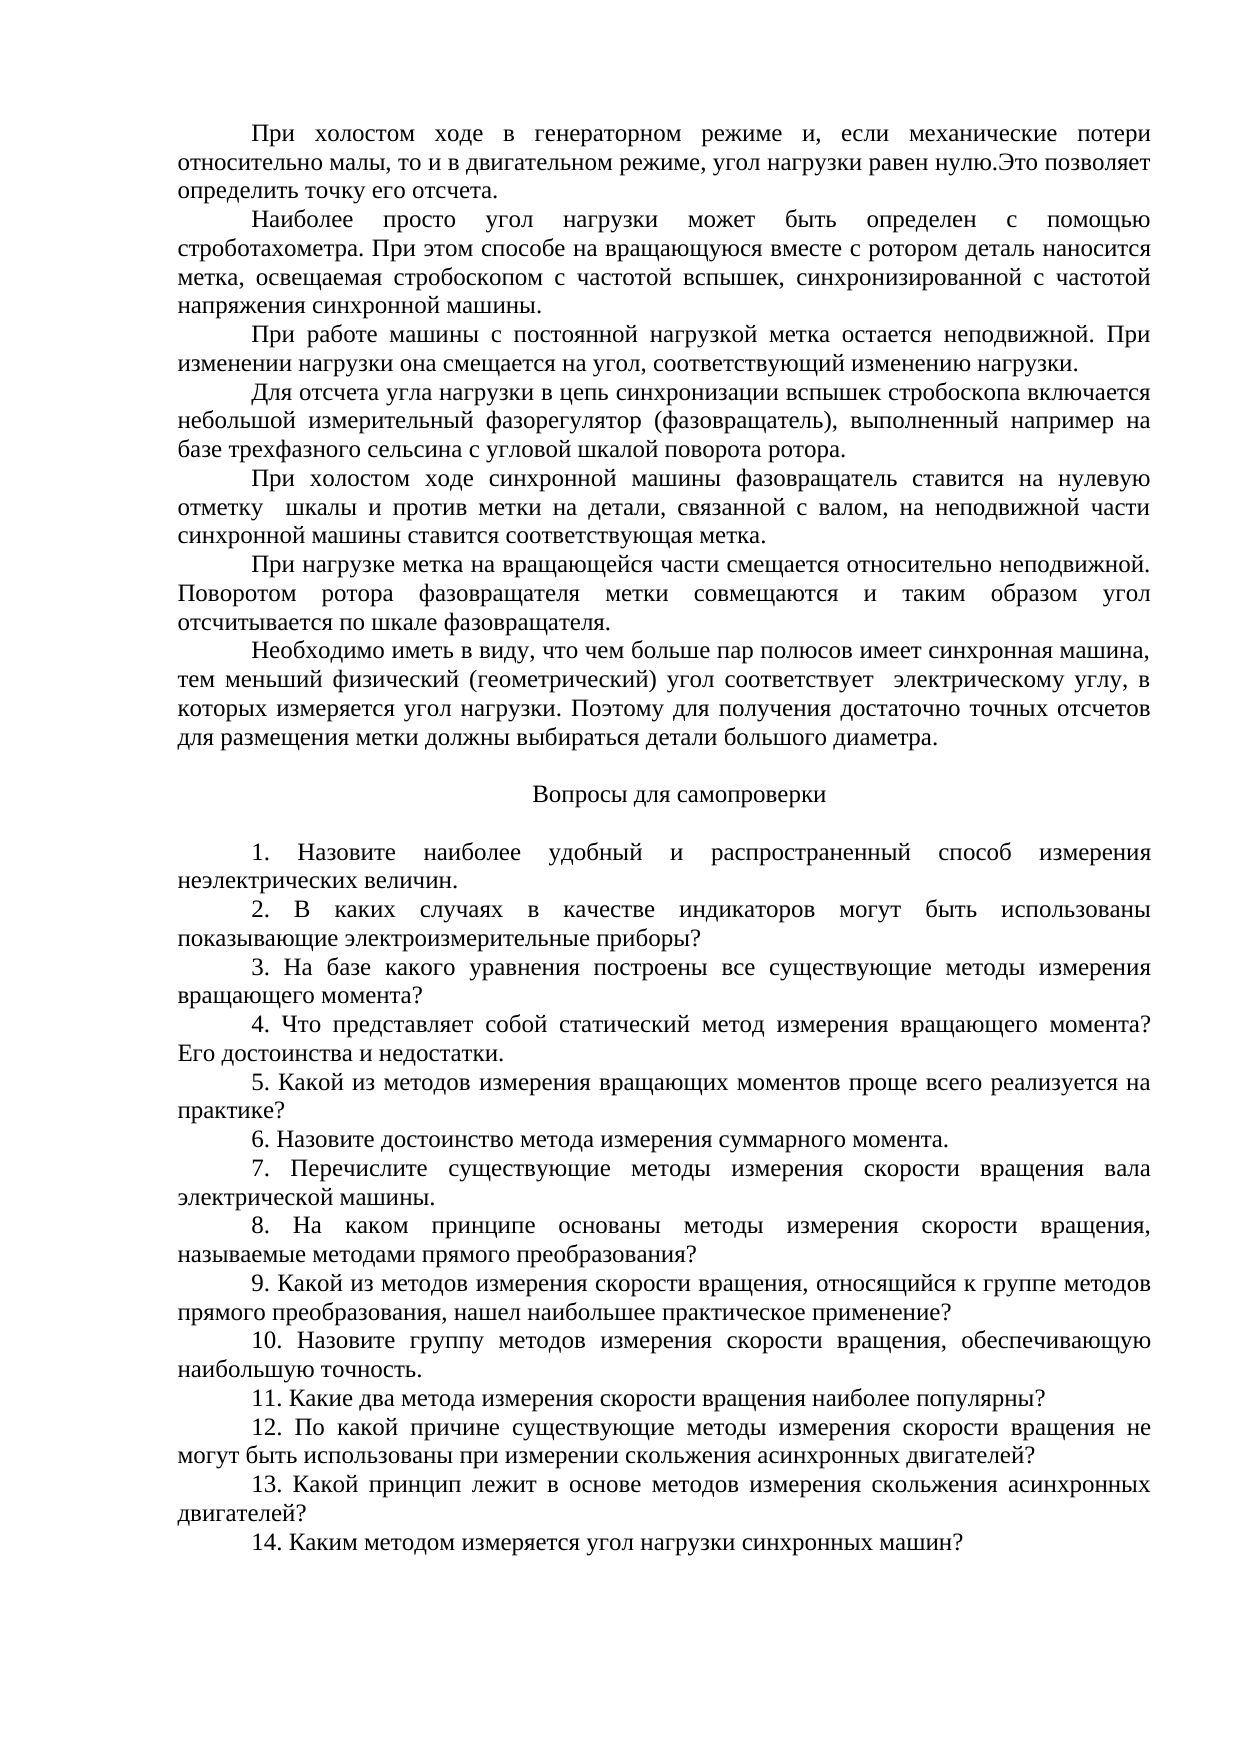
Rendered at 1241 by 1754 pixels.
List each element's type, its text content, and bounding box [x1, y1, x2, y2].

text Вопросы для самопроверки [207, 779, 1152, 808]
text 12. По какой причине существующие методы измерения скорости вращения не могут быть использованы при измерении скольжения асинхронных двигателей? [177, 1412, 1152, 1469]
text 4. Что представляет собой статический метод измерения вращающего момента? Его достоинства и недостатки. [177, 1009, 1152, 1067]
text При работе машины с постоянной нагрузкой метка остается неподвижной. При изменении нагрузки она смещается на угол, соответствующий изменению нагрузки. [177, 319, 1152, 377]
text 10. Назовите группу методов измерения скорости вращения, обеспечивающую наибольшую точность. [177, 1326, 1152, 1383]
text 2. В каких случаях в качестве индикаторов могут быть использованы показывающие электроизмерительные приборы? [177, 894, 1152, 952]
text 8. На каком принципе основаны методы измерения скорости вращения, называемые методами прямого преобразования? [177, 1211, 1152, 1268]
text 11. Какие два метода измерения скорости вращения наиболее популярны? [177, 1383, 1152, 1412]
text 1. Назовите наиболее удобный и распространенный способ измерения неэлектрических величин. [177, 837, 1152, 894]
text При нагрузке метка на вращающейся части смещается относительно неподвижной. Поворотом ротора фазовращателя метки совмещаются и таким образом угол отсчитывается по шкале фазовращателя. [177, 549, 1152, 636]
text 7. Перечислите существующие методы измерения скорости вращения вала электрической машины. [177, 1153, 1152, 1211]
text Для отсчета угла нагрузки в цепь синхронизации вспышек стробоскопа включается небольшой измерительный фазорегулятор (фазовращатель), выполненный например на базе трехфазного сельсина с угловой шкалой поворота ротора. [177, 377, 1152, 463]
text Необходимо иметь в виду, что чем больше пар полюсов имеет синхронная машина, тем меньший физический (геометрический) угол соответствует электрическому углу, в которых измеряется угол нагрузки. Поэтому для получения достаточно точных отсчетов для размещения метки должны выбираться детали большого диаметра. [177, 636, 1152, 751]
text 3. На базе какого уравнения построены все существующие методы измерения вращающего момента? [177, 952, 1152, 1009]
text 13. Какой принцип лежит в основе методов измерения скольжения асинхронных двигателей? [177, 1469, 1152, 1527]
text Наиболее просто угол нагрузки может быть определен с помощью строботахометра. При этом способе на вращающуюся вместе с ротором деталь наносится метка, освещаемая стробоскопом с частотой вспышек, синхронизированной с частотой напряжения синхронной машины. [177, 204, 1152, 319]
text 6. Назовите достоинство метода измерения суммарного момента. [177, 1124, 1152, 1153]
text 14. Каким методом измеряется угол нагрузки синхронных машин? [177, 1527, 1152, 1556]
text При холостом ходе в генераторном режиме и, если механические потери относительно малы, то и в двигательном режиме, угол нагрузки равен нулю.Это позволяет определить точку его отсчета. [177, 118, 1152, 204]
text 5. Какой из методов измерения вращающих моментов проще всего реализуется на практике? [177, 1067, 1152, 1124]
text При холостом ходе синхронной машины фазовращатель ставится на нулевую отметку шкалы и против метки на детали, связанной с валом, на неподвижной части синхронной машины ставится соответствующая метка. [177, 463, 1152, 549]
text 9. Какой из методов измерения скорости вращения, относящийся к группе методов прямого преобразования, нашел наибольшее практическое применение? [177, 1268, 1152, 1326]
